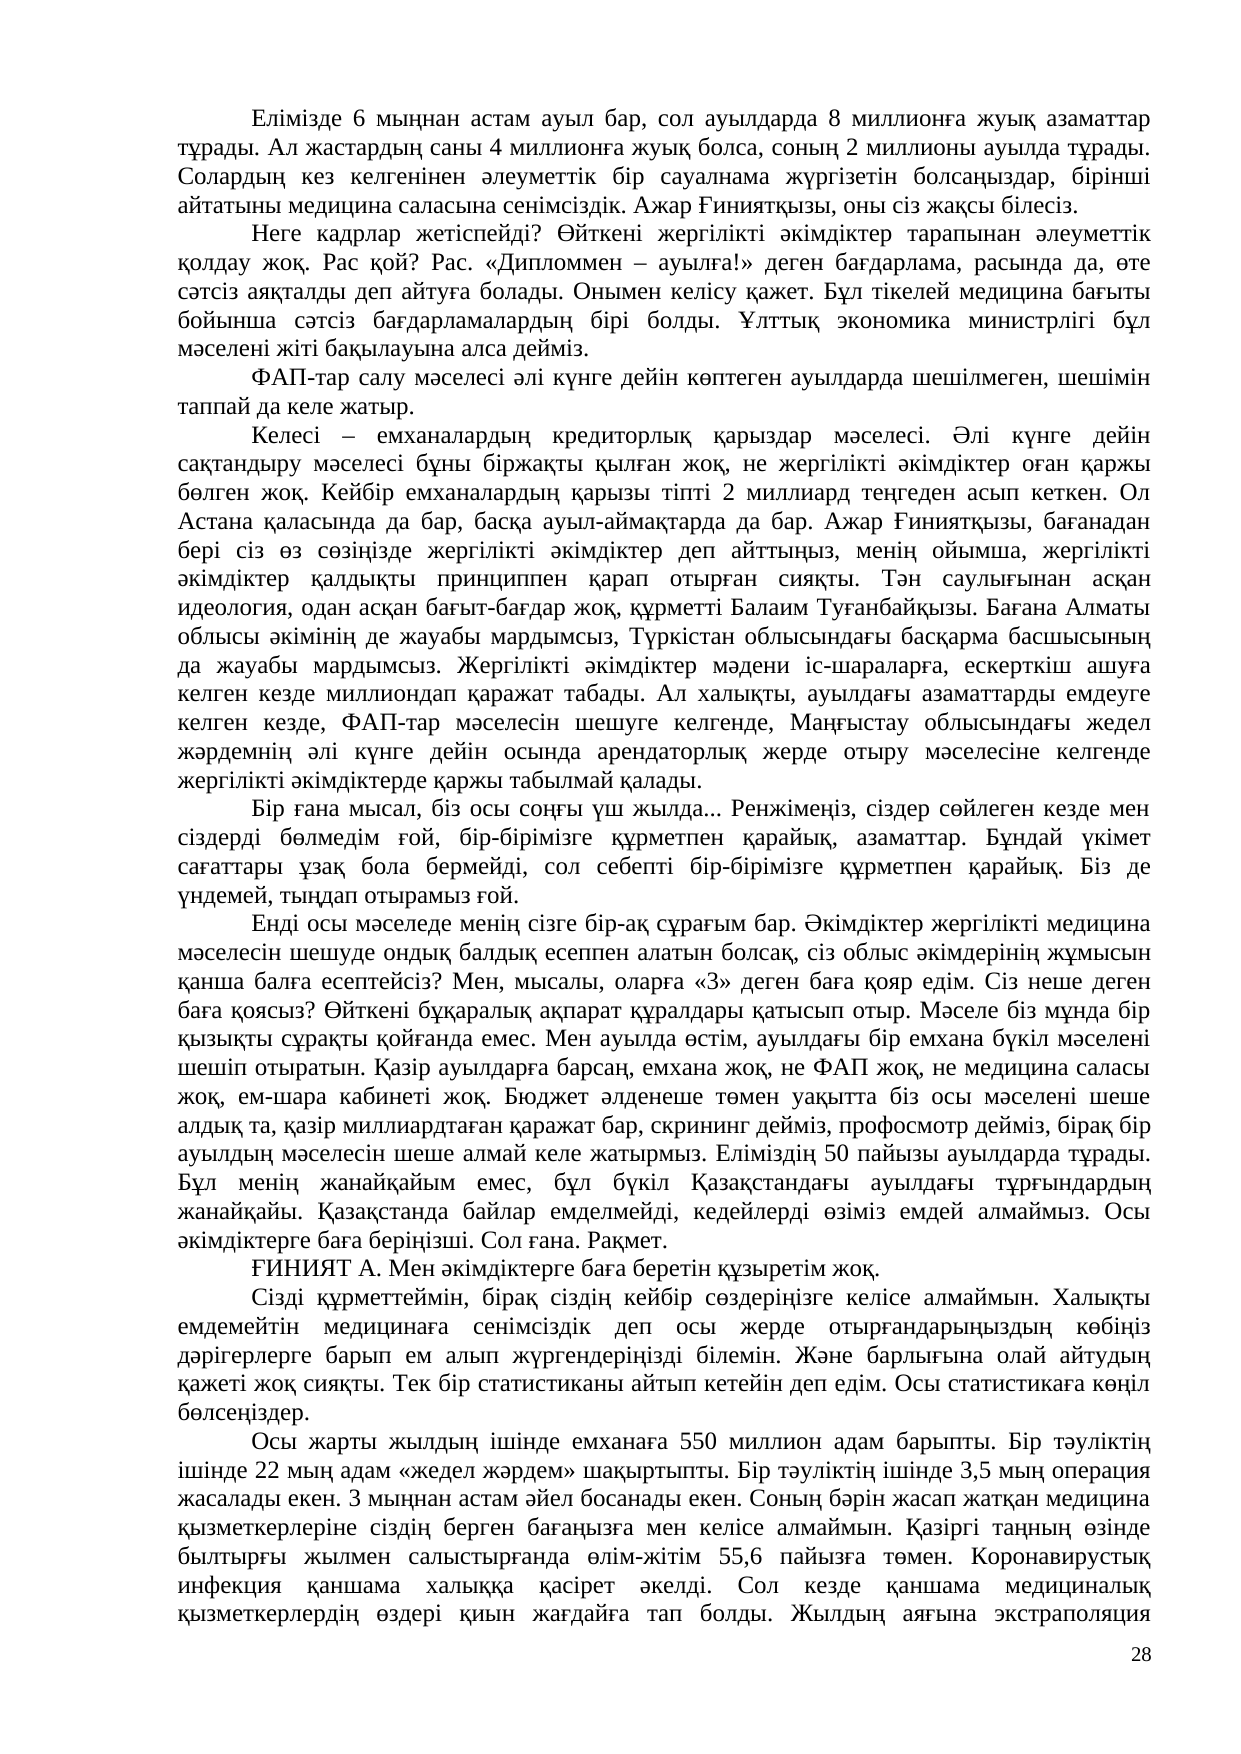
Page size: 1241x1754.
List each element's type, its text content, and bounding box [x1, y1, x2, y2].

text Неге кадрлар жетіспейді? Өйткені жергілікті әкімдіктер тарапынан әлеуметтік қолдау жоқ. Рас қой? Рас. «Дипломмен – ауылға!» деген бағдарлама, расында да, өте сәтсіз аяқталды деп айтуға болады. Онымен келісу қажет. Бұл тікелей медицина бағыты бойынша сәтсіз бағдарламалардың бірі болды. Ұлттық экономика министрлігі бұл мәселені жіті бақылауына алса дейміз. [177, 218, 1152, 362]
text Бір ғана мысал, біз осы соңғы үш жылда... Ренжімеңіз, сіздер сөйлеген кезде мен сіздерді бөлмедім ғой, бір-бірімізге құрметпен қарайық, азаматтар. Бұндай үкімет сағаттары ұзақ бола бермейді, сол себепті бір-бірімізге құрметпен қарайық. Біз де үндемей, тыңдап отырамыз ғой. [177, 793, 1152, 908]
text Келесі – емханалардың кредиторлық қарыздар мәселесі. Әлі күнге дейін сақтандыру мәселесі бұны біржақты қылған жоқ, не жергілікті әкімдіктер оған қаржы бөлген жоқ. Кейбір емханалардың қарызы тіпті 2 миллиард теңгеден асып кеткен. Ол Астана қаласында да бар, басқа ауыл-аймақтарда да бар. Ажар Ғиниятқызы, бағанадан бері сіз өз сөзіңізде жергілікті әкімдіктер деп айттыңыз, менің ойымша, жергілікті әкімдіктер қалдықты принциппен қарап отырған сияқты. Тән саулығынан асқан идеология, одан асқан бағыт-бағдар жоқ, құрметті Балаим Туғанбайқызы. Бағана Алматы облысы әкімінің де жауабы мардымсыз, Түркістан облысындағы басқарма басшысының да жауабы мардымсыз. Жергілікті әкімдіктер мәдени іс-шараларға, ескерткіш ашуға келген кезде миллиондап қаражат табады. Ал халықты, ауылдағы азаматтарды емдеуге келген кезде, ФАП-тар мәселесін шешуге келгенде, Маңғыстау облысындағы жедел жәрдемнің әлі күнге дейін осында арендаторлық жерде отыру мәселесіне келгенде жергілікті әкімдіктерде қаржы табылмай қалады. [177, 420, 1152, 793]
text ҒИНИЯТ А. Мен әкімдіктерге баға беретін құзыретім жоқ. [177, 1253, 1152, 1282]
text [177, 1426, 1152, 1627]
text ФАП-тар салу мәселесі әлі күнге дейін көптеген ауылдарда шешілмеген, шешімін таппай да келе жатыр. [177, 362, 1152, 420]
text Сізді құрметтеймін, бірақ сіздің кейбір сөздеріңізге келісе алмаймын. Халықты емдемейтін медицинаға сенімсіздік деп осы жерде отырғандарыңыздың көбіңіз дәрігерлерге барып ем алып жүргендеріңізді білемін. Және барлығына олай айтудың қажеті жоқ сияқты. Тек бір статистиканы айтып кетейін деп едім. Осы статистикаға көңіл бөлсеңіздер. [177, 1282, 1152, 1426]
text Енді осы мәселеде менің сізге бір-ақ сұрағым бар. Әкімдіктер жергілікті медицина мәселесін шешуде ондық балдық есеппен алатын болсақ, сіз облыс әкімдерінің жұмысын қанша балға есептейсіз? Мен, мысалы, оларға «3» деген баға қояр едім. Сіз неше деген баға қоясыз? Өйткені бұқаралық ақпарат құралдары қатысып отыр. Мәселе біз мұнда бір қызықты сұрақты қойғанда емес. Мен ауылда өстім, ауылдағы бір емхана бүкіл мәселені шешіп отыратын. Қазір ауылдарға барсаң, емхана жоқ, не ФАП жоқ, не медицина саласы жоқ, ем-шара кабинеті жоқ. Бюджет әлденеше төмен уақытта біз осы мәселені шеше алдық та, қазір миллиардтаған қаражат бар, скрининг дейміз, профосмотр дейміз, бірақ бір ауылдың мәселесін шеше алмай келе жатырмыз. Еліміздің 50 пайызы ауылдарда тұрады. Бұл менің жанайқайым емес, бұл бүкіл Қазақстандағы ауылдағы тұрғындардың жанайқайы. Қазақстанда байлар емделмейді, кедейлерді өзіміз емдей алмаймыз. Осы әкімдіктерге баға беріңізші. Сол ғана. Рақмет. [177, 908, 1152, 1253]
text Елімізде 6 мыңнан астам ауыл бар, сол ауылдарда 8 миллионға жуық азаматтар тұрады. Ал жастардың саны 4 миллионға жуық болса, соның 2 миллионы ауылда тұрады. Солардың кез келгенінен әлеуметтік бір сауалнама жүргізетін болсаңыздар, бірінші айтатыны медицина саласына сенімсіздік. Ажар Ғиниятқызы, оны сіз жақсы білесіз. [177, 103, 1152, 218]
